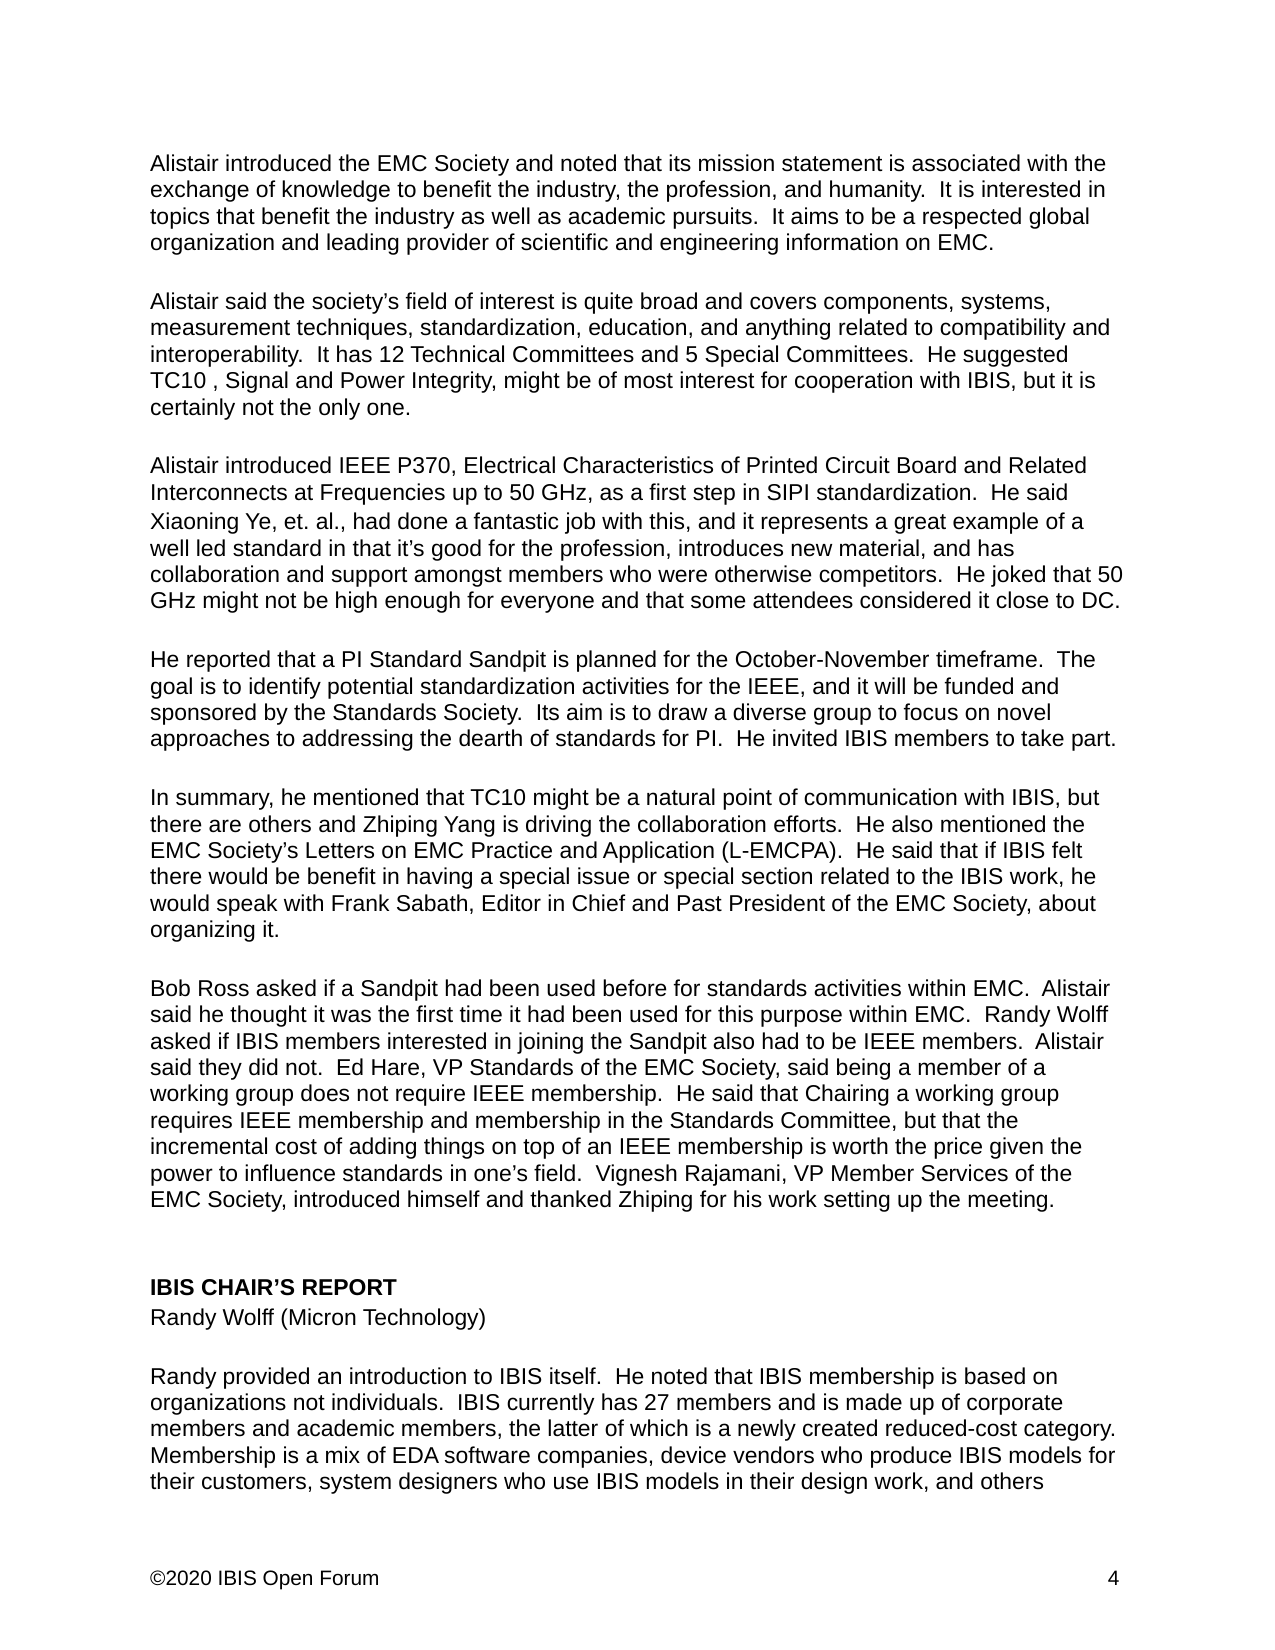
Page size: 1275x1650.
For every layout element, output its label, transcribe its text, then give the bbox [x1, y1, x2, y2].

text Alistair introduced IEEE P370, Electrical Characteristics of Printed Circuit Board and Related Interconnects at Frequencies up to 50 GHz, as a first step in SIPI standardization. He said [150, 452, 1124, 505]
text Bob Ross asked if a Sandpit had been used before for standards activities within EMC. Alistair said he thought it was the first time it had been used for this purpose within EMC. Randy Wolff asked if IBIS members interested in joining the Sandpit also had to be IEEE members. Alistair said they did not. Ed Hare, VP Standards of the EMC Society, said being a member of a working group does not require IEEE membership. He said that Chairing a working group requires IEEE membership and membership in the Standards Committee, but that the incremental cost of adding things on top of an IEEE membership is worth the price given the power to influence standards in one’s field. Vignesh Rajamani, VP Member Services of the EMC Society, introduced himself and thanked Zhiping for his work setting up the meeting. [150, 975, 1124, 1212]
text In summary, he mentioned that TC10 might be a natural point of communication with IBIS, but there are others and Zhiping Yang is driving the collaboration efforts. He also mentioned the EMC Society’s Letters on EMC Practice and Application (L-EMCPA). He said that if IBIS felt there would be benefit in having a special issue or special section related to the IBIS work, he would speak with Frank Sabath, Editor in Chief and Past President of the EMC Society, about organizing it. [150, 784, 1124, 942]
text He reported that a PI Standard Sandpit is planned for the October-November timeframe. The goal is to identify potential standardization activities for the IEEE, and it will be funded and sponsored by the Standards Society. Its aim is to draw a diverse group to focus on novel approaches to addressing the dearth of standards for PI. He invited IBIS members to take part. [150, 646, 1124, 752]
text Randy Wolff (Micron Technology) [150, 1304, 1124, 1330]
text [150, 1363, 1124, 1494]
text Xiaoning Ye, et. al., had done a fantastic job with this, and it represents a great example of a well led standard in that it’s good for the profession, introduces new material, and has collaboration and support amongst members who were otherwise competitors. He joked that 50 GHz might not be high enough for everyone and that some attendees considered it close to DC. [150, 508, 1124, 614]
text IBIS CHAIR’S REPORT [150, 1274, 1124, 1301]
text Alistair said the society’s field of interest is quite broad and covers components, systems, measurement techniques, standardization, education, and anything related to compatibility and interoperability. It has 12 Technical Committees and 5 Special Committees. He suggested TC10 , Signal and Power Integrity, might be of most interest for cooperation with IBIS, but it is certainly not the only one. [150, 288, 1124, 420]
text Alistair introduced the EMC Society and noted that its mission statement is associated with the exchange of knowledge to benefit the industry, the profession, and humanity. It is interested in topics that benefit the industry as well as academic pursuits. It aims to be a respected global organization and leading provider of scientific and engineering information on EMC. [150, 150, 1124, 255]
